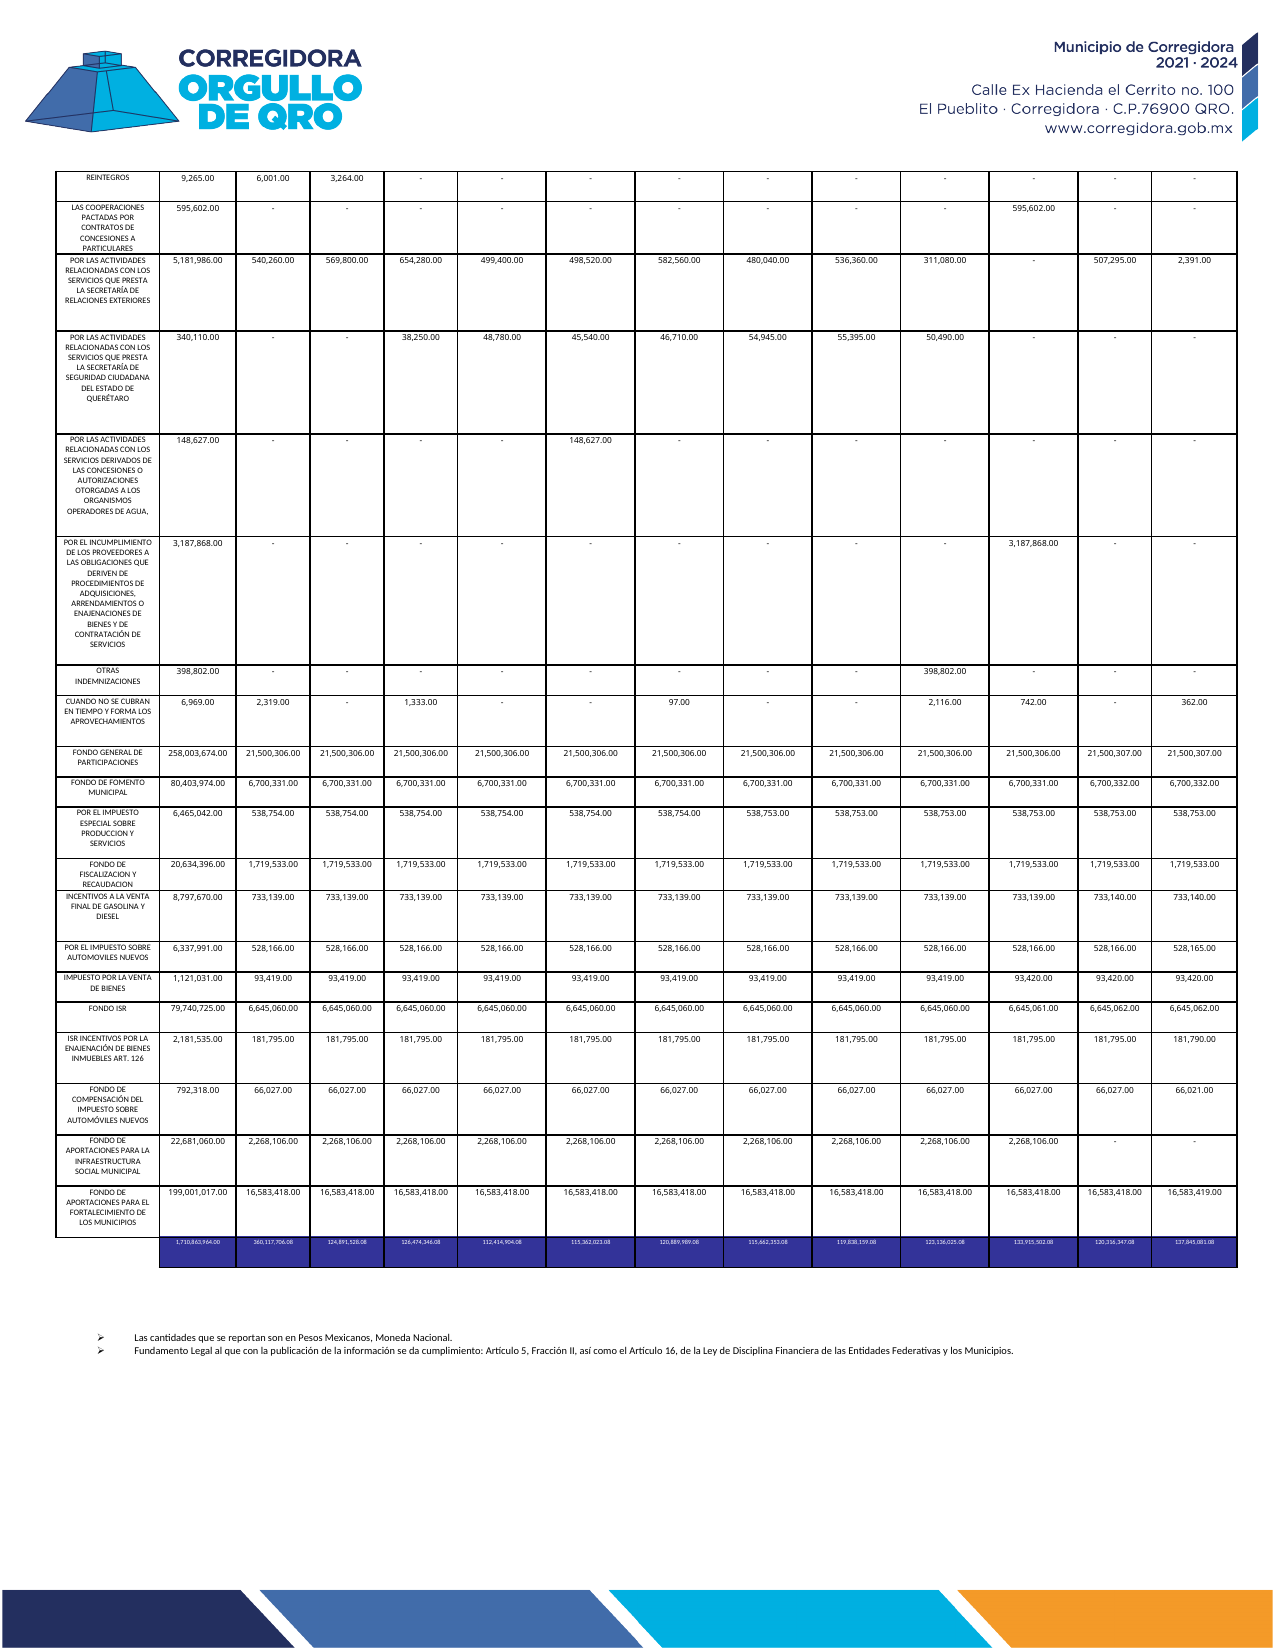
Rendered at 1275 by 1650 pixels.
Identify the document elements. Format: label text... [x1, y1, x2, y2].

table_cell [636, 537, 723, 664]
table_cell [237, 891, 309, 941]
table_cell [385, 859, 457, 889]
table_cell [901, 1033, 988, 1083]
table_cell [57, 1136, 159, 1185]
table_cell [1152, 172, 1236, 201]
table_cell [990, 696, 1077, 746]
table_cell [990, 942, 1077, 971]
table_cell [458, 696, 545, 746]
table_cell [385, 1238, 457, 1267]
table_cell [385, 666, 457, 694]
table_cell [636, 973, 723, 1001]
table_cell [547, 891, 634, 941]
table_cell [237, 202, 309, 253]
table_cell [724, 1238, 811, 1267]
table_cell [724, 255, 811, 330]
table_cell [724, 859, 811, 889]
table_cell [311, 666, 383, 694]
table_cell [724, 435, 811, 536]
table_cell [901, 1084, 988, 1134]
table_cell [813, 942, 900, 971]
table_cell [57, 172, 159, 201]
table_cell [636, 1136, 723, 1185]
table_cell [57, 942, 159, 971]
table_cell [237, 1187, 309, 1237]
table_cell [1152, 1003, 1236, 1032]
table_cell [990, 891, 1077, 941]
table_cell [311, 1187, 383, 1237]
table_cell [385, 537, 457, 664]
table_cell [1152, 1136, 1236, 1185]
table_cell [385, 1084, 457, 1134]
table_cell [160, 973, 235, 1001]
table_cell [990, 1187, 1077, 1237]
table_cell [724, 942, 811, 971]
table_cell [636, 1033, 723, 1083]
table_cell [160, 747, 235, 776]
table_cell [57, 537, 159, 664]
picture [916, 27, 1265, 144]
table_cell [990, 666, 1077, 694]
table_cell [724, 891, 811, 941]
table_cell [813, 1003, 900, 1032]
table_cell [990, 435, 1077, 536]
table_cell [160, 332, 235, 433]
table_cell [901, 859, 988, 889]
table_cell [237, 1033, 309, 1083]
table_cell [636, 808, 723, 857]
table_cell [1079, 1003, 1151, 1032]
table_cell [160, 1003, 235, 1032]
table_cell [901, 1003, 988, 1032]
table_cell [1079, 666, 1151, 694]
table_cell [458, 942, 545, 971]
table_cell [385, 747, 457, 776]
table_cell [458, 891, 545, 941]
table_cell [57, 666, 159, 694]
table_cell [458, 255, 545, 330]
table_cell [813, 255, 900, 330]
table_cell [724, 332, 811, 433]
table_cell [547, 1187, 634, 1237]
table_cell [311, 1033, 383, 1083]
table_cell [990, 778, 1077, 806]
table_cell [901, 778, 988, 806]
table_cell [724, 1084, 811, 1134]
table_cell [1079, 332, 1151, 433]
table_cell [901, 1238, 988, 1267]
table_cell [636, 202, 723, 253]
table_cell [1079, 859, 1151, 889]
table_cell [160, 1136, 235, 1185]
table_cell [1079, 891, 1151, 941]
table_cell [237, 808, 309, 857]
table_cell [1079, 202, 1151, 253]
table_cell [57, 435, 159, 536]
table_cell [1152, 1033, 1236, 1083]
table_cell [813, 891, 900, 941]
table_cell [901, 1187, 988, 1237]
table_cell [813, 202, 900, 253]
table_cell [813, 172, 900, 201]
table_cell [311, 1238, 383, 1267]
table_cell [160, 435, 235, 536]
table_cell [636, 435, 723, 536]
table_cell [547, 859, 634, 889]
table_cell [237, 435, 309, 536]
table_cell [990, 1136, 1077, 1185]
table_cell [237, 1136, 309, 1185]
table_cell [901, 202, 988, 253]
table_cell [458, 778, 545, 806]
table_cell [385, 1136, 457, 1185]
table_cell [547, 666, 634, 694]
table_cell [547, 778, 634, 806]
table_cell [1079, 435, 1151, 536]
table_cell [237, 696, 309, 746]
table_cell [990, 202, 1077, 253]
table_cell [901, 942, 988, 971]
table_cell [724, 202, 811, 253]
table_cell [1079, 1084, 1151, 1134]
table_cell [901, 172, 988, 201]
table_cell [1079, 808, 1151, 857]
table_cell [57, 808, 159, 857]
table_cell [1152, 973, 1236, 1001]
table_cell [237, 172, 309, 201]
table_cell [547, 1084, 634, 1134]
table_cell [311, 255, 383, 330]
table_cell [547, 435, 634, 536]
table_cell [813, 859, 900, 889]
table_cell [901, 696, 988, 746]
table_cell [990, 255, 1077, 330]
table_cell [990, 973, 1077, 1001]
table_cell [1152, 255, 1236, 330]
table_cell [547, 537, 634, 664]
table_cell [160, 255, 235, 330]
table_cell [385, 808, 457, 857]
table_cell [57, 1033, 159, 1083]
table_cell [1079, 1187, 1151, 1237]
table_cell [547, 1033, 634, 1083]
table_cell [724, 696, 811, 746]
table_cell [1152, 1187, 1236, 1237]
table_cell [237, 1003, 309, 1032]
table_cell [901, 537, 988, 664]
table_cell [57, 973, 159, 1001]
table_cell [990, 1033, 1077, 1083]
picture [2, 1587, 1273, 1648]
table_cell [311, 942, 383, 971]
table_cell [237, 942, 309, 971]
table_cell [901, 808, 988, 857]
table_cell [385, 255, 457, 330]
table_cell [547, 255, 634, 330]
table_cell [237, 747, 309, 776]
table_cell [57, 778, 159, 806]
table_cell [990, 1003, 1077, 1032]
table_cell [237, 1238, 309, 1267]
list Fundamento Legal al que con la publicación de la información se da cumplimiento: Artículo 5, Fracción II, así como el Artículo 16, de la Ley de Disciplina Financiera de las Entidades Federativas y los Municipios. [97, 1344, 1216, 1357]
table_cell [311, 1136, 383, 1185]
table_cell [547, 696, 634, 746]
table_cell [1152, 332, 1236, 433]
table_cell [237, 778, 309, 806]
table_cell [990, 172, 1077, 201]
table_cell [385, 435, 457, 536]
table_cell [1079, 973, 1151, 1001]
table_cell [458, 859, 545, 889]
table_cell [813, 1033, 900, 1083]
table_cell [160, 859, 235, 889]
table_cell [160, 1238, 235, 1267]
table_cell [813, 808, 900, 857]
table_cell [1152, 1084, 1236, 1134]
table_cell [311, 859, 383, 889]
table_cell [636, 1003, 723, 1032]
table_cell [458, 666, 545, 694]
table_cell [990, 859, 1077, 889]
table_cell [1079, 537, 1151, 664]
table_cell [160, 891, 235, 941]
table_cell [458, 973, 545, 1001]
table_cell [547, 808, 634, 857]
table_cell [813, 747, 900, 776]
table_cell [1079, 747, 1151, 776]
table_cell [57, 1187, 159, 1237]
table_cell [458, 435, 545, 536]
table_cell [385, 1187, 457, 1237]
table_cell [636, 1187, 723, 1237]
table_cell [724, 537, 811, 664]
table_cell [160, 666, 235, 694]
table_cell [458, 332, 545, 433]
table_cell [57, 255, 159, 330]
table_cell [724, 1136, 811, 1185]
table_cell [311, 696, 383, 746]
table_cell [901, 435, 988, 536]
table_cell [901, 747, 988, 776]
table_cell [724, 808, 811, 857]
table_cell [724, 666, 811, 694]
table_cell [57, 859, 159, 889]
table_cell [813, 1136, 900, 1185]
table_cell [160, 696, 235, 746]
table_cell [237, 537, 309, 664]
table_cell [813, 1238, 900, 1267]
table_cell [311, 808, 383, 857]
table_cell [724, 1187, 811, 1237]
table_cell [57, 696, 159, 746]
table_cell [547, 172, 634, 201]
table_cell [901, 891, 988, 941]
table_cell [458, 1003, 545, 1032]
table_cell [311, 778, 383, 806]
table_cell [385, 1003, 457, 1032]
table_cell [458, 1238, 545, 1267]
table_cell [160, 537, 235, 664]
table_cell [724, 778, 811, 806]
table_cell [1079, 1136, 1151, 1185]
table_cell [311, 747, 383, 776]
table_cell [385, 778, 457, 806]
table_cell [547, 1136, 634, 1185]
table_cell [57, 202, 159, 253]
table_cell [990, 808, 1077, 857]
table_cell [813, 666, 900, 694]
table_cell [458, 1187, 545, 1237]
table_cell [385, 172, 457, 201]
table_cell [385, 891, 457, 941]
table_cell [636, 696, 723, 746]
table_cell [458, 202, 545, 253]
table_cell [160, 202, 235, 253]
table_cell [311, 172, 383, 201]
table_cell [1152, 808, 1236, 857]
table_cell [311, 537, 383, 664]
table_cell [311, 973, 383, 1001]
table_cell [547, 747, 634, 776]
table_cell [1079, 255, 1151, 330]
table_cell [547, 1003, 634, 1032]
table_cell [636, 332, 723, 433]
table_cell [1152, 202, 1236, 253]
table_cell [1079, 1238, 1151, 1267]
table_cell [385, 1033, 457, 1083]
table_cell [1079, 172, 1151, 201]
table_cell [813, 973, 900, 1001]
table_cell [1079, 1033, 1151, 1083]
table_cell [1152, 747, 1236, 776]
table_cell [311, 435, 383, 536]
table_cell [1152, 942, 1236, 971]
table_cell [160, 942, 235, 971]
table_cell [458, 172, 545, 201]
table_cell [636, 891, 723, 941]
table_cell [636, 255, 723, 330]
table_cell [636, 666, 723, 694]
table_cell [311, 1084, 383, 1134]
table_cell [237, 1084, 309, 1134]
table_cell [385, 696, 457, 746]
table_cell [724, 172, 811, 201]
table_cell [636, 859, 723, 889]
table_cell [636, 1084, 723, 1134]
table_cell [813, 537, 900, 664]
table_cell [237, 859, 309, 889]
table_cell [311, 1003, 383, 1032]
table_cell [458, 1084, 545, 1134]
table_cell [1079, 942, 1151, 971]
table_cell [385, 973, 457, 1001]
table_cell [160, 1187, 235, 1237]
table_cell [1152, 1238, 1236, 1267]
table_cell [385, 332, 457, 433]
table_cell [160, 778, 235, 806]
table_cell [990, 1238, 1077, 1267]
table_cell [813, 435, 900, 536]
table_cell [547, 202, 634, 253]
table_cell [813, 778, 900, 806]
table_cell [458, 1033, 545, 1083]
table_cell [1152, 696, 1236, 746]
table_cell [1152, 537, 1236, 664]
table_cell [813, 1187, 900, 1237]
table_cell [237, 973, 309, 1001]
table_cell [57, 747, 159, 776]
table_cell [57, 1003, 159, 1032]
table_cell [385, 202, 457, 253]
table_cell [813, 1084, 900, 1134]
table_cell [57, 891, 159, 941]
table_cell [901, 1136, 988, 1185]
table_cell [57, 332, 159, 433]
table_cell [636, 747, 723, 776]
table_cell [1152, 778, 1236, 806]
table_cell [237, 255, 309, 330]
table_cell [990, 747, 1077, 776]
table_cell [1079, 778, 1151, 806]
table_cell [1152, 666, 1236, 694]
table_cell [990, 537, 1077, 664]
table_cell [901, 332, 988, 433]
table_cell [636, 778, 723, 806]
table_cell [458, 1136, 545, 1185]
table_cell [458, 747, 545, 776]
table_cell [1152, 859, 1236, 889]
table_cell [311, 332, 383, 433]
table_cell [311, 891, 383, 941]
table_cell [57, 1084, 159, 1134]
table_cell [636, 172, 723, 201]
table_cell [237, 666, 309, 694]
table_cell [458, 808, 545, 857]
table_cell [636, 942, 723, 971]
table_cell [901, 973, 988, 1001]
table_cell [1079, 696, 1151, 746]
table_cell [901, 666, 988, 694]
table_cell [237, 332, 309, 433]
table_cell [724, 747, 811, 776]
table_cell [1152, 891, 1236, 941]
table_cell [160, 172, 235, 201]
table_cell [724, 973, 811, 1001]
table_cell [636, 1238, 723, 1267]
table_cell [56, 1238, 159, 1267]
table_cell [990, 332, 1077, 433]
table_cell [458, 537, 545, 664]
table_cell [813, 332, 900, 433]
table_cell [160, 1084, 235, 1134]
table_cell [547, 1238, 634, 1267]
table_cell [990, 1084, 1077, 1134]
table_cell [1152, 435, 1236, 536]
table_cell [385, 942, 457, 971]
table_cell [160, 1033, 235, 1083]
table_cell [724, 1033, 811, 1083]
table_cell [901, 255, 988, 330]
picture [18, 44, 366, 135]
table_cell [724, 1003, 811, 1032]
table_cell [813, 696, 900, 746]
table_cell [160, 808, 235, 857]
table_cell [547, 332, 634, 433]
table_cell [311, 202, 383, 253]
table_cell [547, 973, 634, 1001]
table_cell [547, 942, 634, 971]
